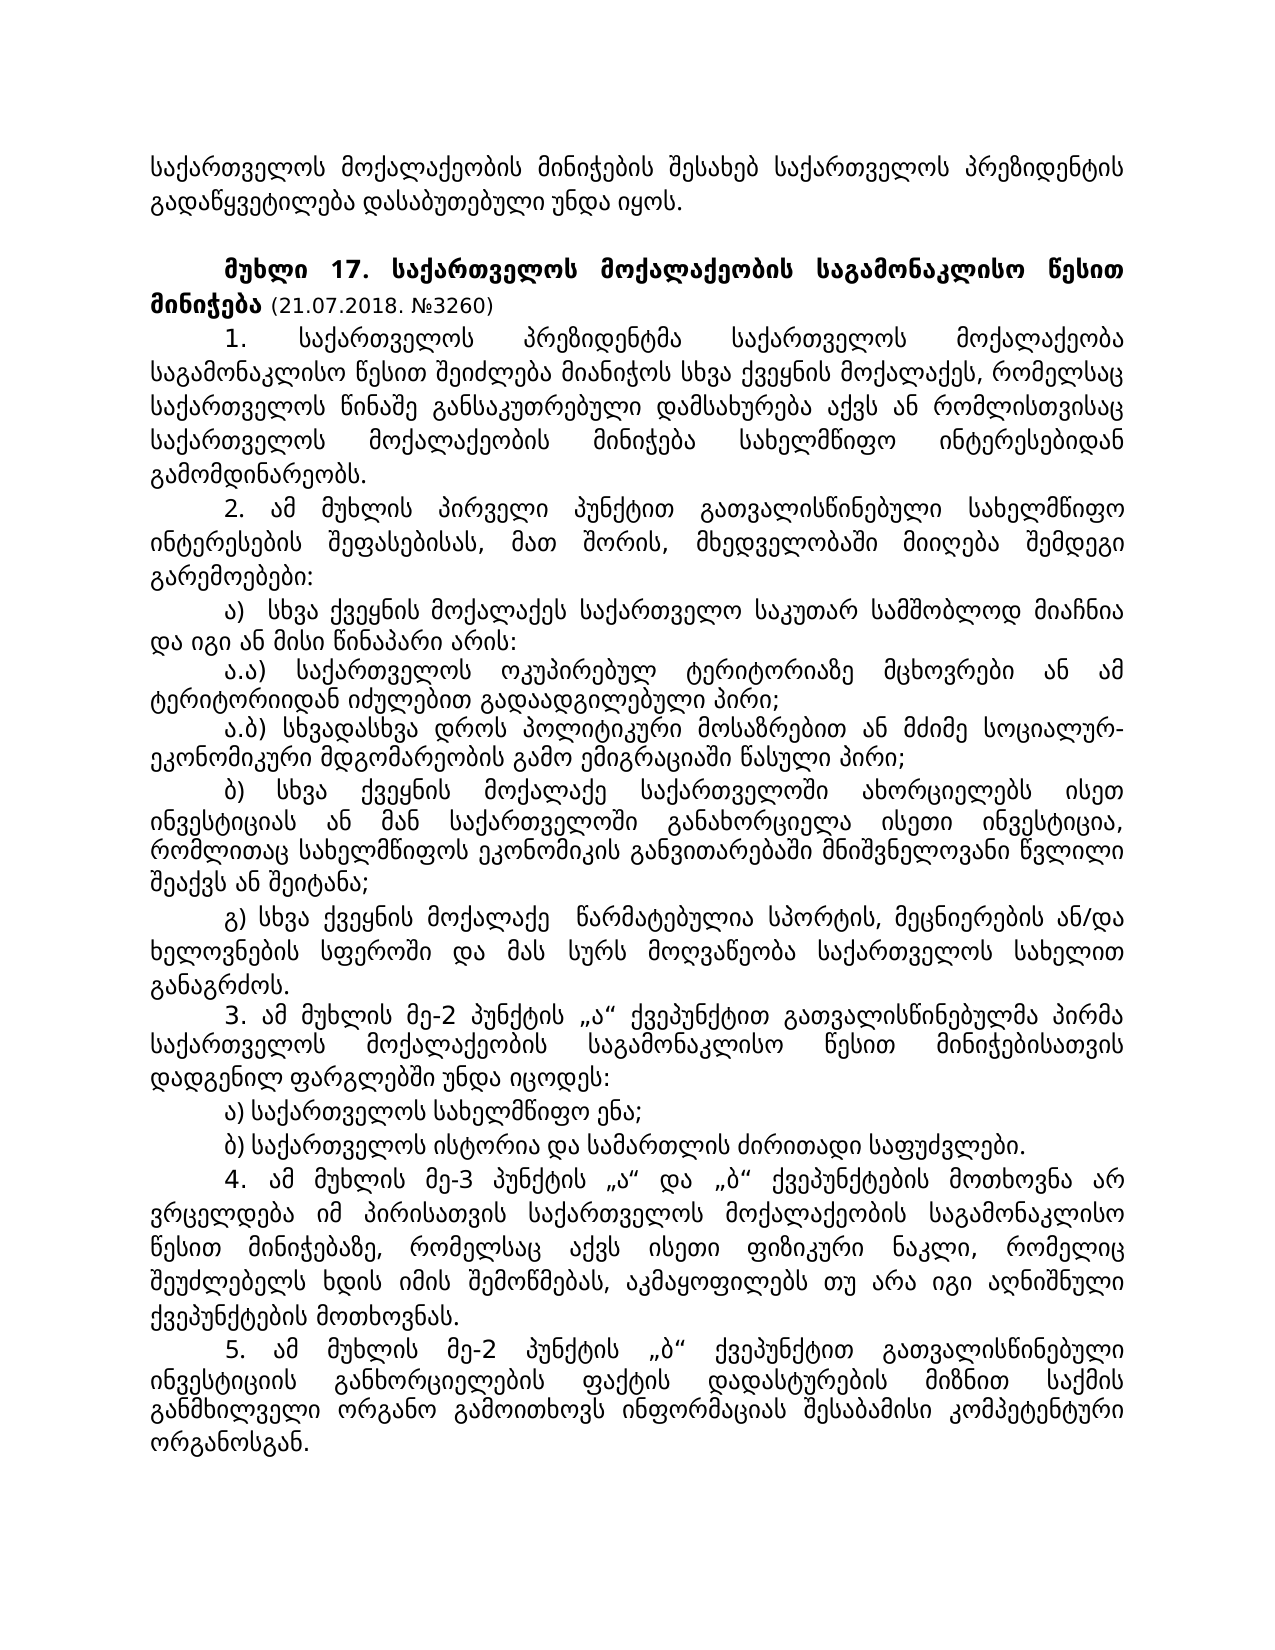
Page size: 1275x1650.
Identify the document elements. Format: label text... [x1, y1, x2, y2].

text 4. ამ მუხლის მე-3 პუნქტის „ა“ და „ბ“ ქვეპუნქტების მოთხოვნა არ ვრცელდება იმ პირისათვის საქართველოს მოქალაქეობის საგამონაკლისო წესით მინიჭებაზე, რომელსაც აქვს ისეთი ფიზიკური ნაკლი, რომელიც შეუძლებელს ხდის იმის შემოწმებას, აკმაყოფილებს თუ არა იგი აღნიშნული ქვეპუნქტების მოთხოვნას. [150, 1162, 1125, 1332]
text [150, 150, 1125, 218]
text 5. ამ მუხლის მე-2 პუნქტის „ბ“ ქვეპუნქტით გათვალისწინებული ინვესტიციის განხორციელების ფაქტის დადასტურების მიზნით საქმის განმხილველი ორგანო გამოითხოვს ინფორმაციას შესაბამისი კომპეტენტური ორგანოსგან. [150, 1332, 1125, 1459]
text გ) სხვა ქვეყნის მოქალაქე წარმატებულია სპორტის, მეცნიერების ან/და ხელოვნების სფეროში და მას სურს მოღვაწეობა საქართველოს სახელით განაგრძოს. [150, 899, 1125, 1001]
text 3. ამ მუხლის მე-2 პუნქტის „ა“ ქვეპუნქტით გათვალისწინებულმა პირმა საქართველოს მოქალაქეობის საგამონაკლისო წესით მინიჭებისათვის დადგენილ ფარგლებში უნდა იცოდეს: [150, 1001, 1125, 1094]
text ა) სხვა ქვეყნის მოქალაქეს საქართველო საკუთარ სამშობლოდ მიაჩნია და იგი ან მისი წინაპარი არის: [150, 593, 1125, 656]
text ა.ბ) სხვადასხვა დროს პოლიტიკური მოსაზრებით ან მძიმე სოციალურ-ეკონომიკური მდგომარეობის გამო ემიგრაციაში წასული პირი; [150, 714, 1125, 773]
text ა.ა) საქართველოს ოკუპირებულ ტერიტორიაზე მცხოვრები ან ამ ტერიტორიიდან იძულებით გადაადგილებული პირი; [150, 656, 1125, 714]
text 2. ამ მუხლის პირველი პუნქტით გათვალისწინებული სახელმწიფო ინტერესების შეფასებისას, მათ შორის, მხედველობაში მიიღება შემდეგი გარემოებები: [150, 491, 1125, 593]
text ბ) სხვა ქვეყნის მოქალაქე საქართველოში ახორციელებს ისეთ ინვესტიციას ან მან საქართველოში განახორციელა ისეთი ინვესტიცია, რომლითაც სახელმწიფოს ეკონომიკის განვითარებაში მნიშვნელოვანი წვლილი შეაქვს ან შეიტანა; [150, 773, 1125, 899]
text მუხლი 17. საქართველოს მოქალაქეობის საგამონაკლისო წესით მინიჭება (21.07.2018. №3260) [150, 252, 1125, 320]
text ბ) საქართველოს ისტორია და სამართლის ძირითადი საფუძვლები. [150, 1128, 1125, 1162]
text 1. საქართველოს პრეზიდენტმა საქართველოს მოქალაქეობა საგამონაკლისო წესით შეიძლება მიანიჭოს სხვა ქვეყნის მოქალაქეს, რომელსაც საქართველოს წინაშე განსაკუთრებული დამსახურება აქვს ან რომლისთვისაც საქართველოს მოქალაქეობის მინიჭება სახელმწიფო ინტერესებიდან გამომდინარეობს. [150, 320, 1125, 491]
text ა) საქართველოს სახელმწიფო ენა; [150, 1094, 1125, 1128]
